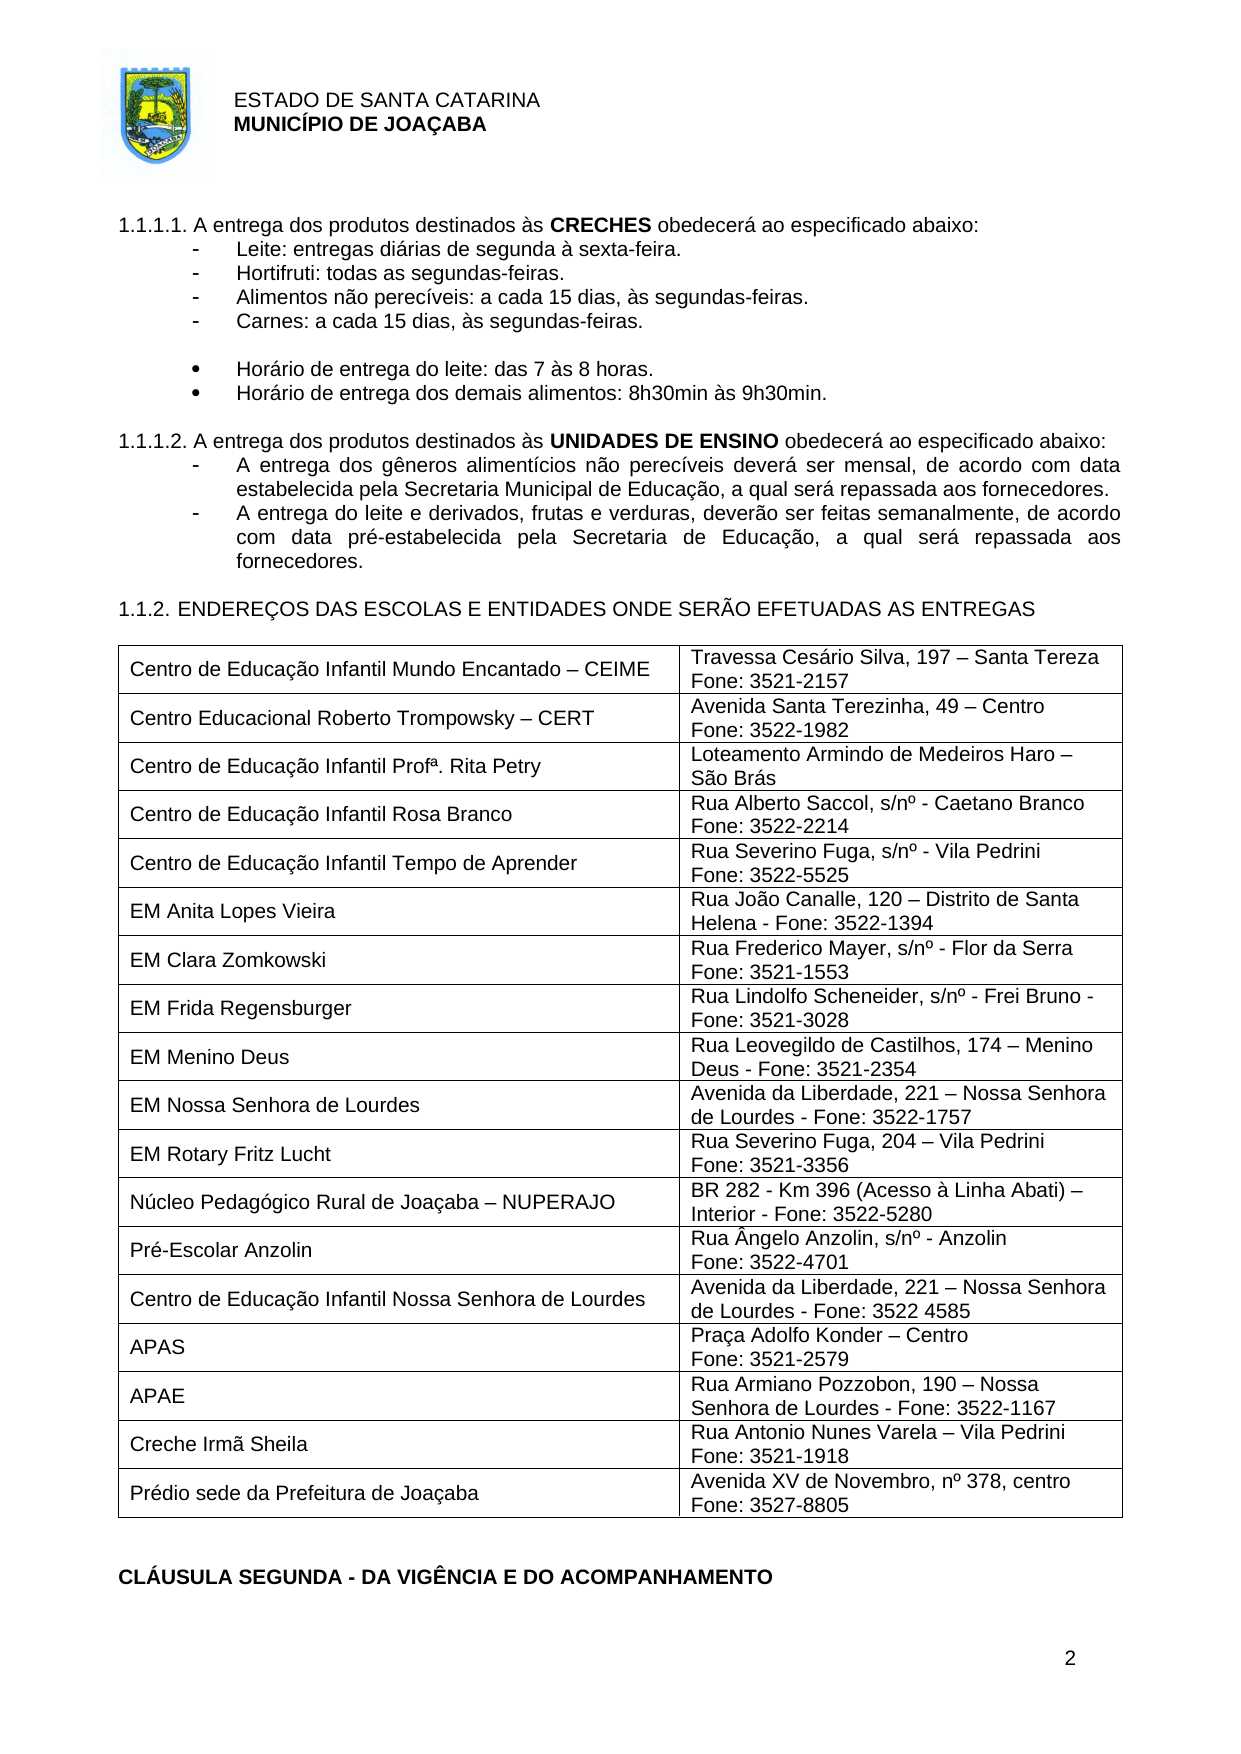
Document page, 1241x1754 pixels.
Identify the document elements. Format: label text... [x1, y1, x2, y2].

table_cell Rua Frederico Mayer, s/nº - Flor da Serra Fone: 3521-1553 [680, 936, 1122, 983]
table_cell Prédio sede da Prefeitura de Joaçaba [119, 1469, 679, 1516]
list A entrega dos gêneros alimentícios não perecíveis deverá ser mensal, de acordo com data estabelecida pela Secretaria Municipal de Educação, a qual será repassada aos fornecedores. [192, 453, 1122, 501]
table_cell Centro de Educação Infantil Nossa Senhora de Lourdes [119, 1275, 679, 1323]
table_cell Pré-Escolar Anzolin [119, 1227, 679, 1274]
list Hortifruti: todas as segundas-feiras. [192, 260, 1122, 284]
table_cell Rua Severino Fuga, 204 – Vila Pedrini Fone: 3521-3356 [680, 1130, 1122, 1177]
table_cell Rua Leovegildo de Castilhos, 174 – Menino Deus - Fone: 3521-2354 [680, 1033, 1122, 1080]
table_cell Centro de Educação Infantil Rosa Branco [119, 791, 679, 838]
table_cell Núcleo Pedagógico Rural de Joaçaba – NUPERAJO [119, 1178, 679, 1226]
table_cell Centro Educacional Roberto Trompowsky – CERT [119, 694, 679, 741]
table_cell Rua Antonio Nunes Varela – Vila Pedrini Fone: 3521-1918 [680, 1421, 1122, 1468]
list Leite: entregas diárias de segunda à sexta-feira. [192, 236, 1122, 260]
table_cell BR 282 - Km 396 (Acesso à Linha Abati) – Interior - Fone: 3522-5280 [680, 1178, 1122, 1226]
table_cell Rua Severino Fuga, s/nº - Vila Pedrini Fone: 3522-5525 [680, 839, 1122, 887]
list Horário de entrega do leite: das 7 às 8 horas. [192, 357, 1122, 381]
table_cell Rua Alberto Saccol, s/nº - Caetano Branco Fone: 3522-2214 [680, 791, 1122, 838]
table_cell EM Frida Regensburger [119, 985, 679, 1032]
table_cell Rua Lindolfo Scheneider, s/nº - Frei Bruno - Fone: 3521-3028 [680, 985, 1122, 1032]
table_cell EM Menino Deus [119, 1033, 679, 1080]
list A entrega dos produtos destinados às CRECHES obedecerá ao especificado abaixo: [118, 212, 1122, 236]
table_cell Avenida da Liberdade, 221 – Nossa Senhora de Lourdes - Fone: 3522 4585 [680, 1275, 1122, 1323]
subtitle CLÁUSULA SEGUNDA - DA VIGÊNCIA E DO ACOMPANHAMENTO [118, 1565, 1122, 1589]
list ENDEREÇOS DAS ESCOLAS E ENTIDADES ONDE SERÃO EFETUADAS AS ENTREGAS [118, 597, 1122, 621]
table_cell EM Clara Zomkowski [119, 936, 679, 983]
table_cell Avenida XV de Novembro, nº 378, centro Fone: 3527-8805 [680, 1469, 1122, 1516]
table_cell Avenida da Liberdade, 221 – Nossa Senhora de Lourdes - Fone: 3522-1757 [680, 1081, 1122, 1129]
table_cell Rua Armiano Pozzobon, 190 – Nossa Senhora de Lourdes - Fone: 3522-1167 [680, 1372, 1122, 1419]
list Carnes: a cada 15 dias, às segundas-feiras. [192, 308, 1122, 333]
table_cell Avenida Santa Terezinha, 49 – Centro Fone: 3522-1982 [680, 694, 1122, 741]
table_header Centro de Educação Infantil Mundo Encantado – CEIME [119, 646, 679, 693]
table_cell Centro de Educação Infantil Profª. Rita Petry [119, 743, 679, 790]
list A entrega dos produtos destinados às UNIDADES DE ENSINO obedecerá ao especificado abaixo: [118, 429, 1122, 453]
list A entrega do leite e derivados, frutas e verduras, deverão ser feitas semanalmente, de acordo com data pré-estabelecida pela Secretaria de Educação, a qual será repassada aos fornecedores. [192, 501, 1122, 573]
table_cell EM Anita Lopes Vieira [119, 888, 679, 935]
table_cell EM Nossa Senhora de Lourdes [119, 1081, 679, 1129]
table_cell APAE [119, 1372, 679, 1419]
table_cell APAS [119, 1324, 679, 1371]
table_cell Centro de Educação Infantil Tempo de Aprender [119, 839, 679, 887]
table_cell Loteamento Armindo de Medeiros Haro – São Brás [680, 743, 1122, 790]
table_cell Praça Adolfo Konder – Centro Fone: 3521-2579 [680, 1324, 1122, 1371]
list Horário de entrega dos demais alimentos: 8h30min às 9h30min. [192, 381, 1122, 405]
table_cell Creche Irmã Sheila [119, 1421, 679, 1468]
table_cell EM Rotary Fritz Lucht [119, 1130, 679, 1177]
table_cell Rua João Canalle, 120 – Distrito de Santa Helena - Fone: 3522-1394 [680, 888, 1122, 935]
picture [101, 48, 213, 183]
list Alimentos não perecíveis: a cada 15 dias, às segundas-feiras. [192, 284, 1122, 308]
table_header Travessa Cesário Silva, 197 – Santa Tereza Fone: 3521-2157 [680, 646, 1122, 693]
table_cell Rua Ângelo Anzolin, s/nº - Anzolin Fone: 3522-4701 [680, 1227, 1122, 1274]
